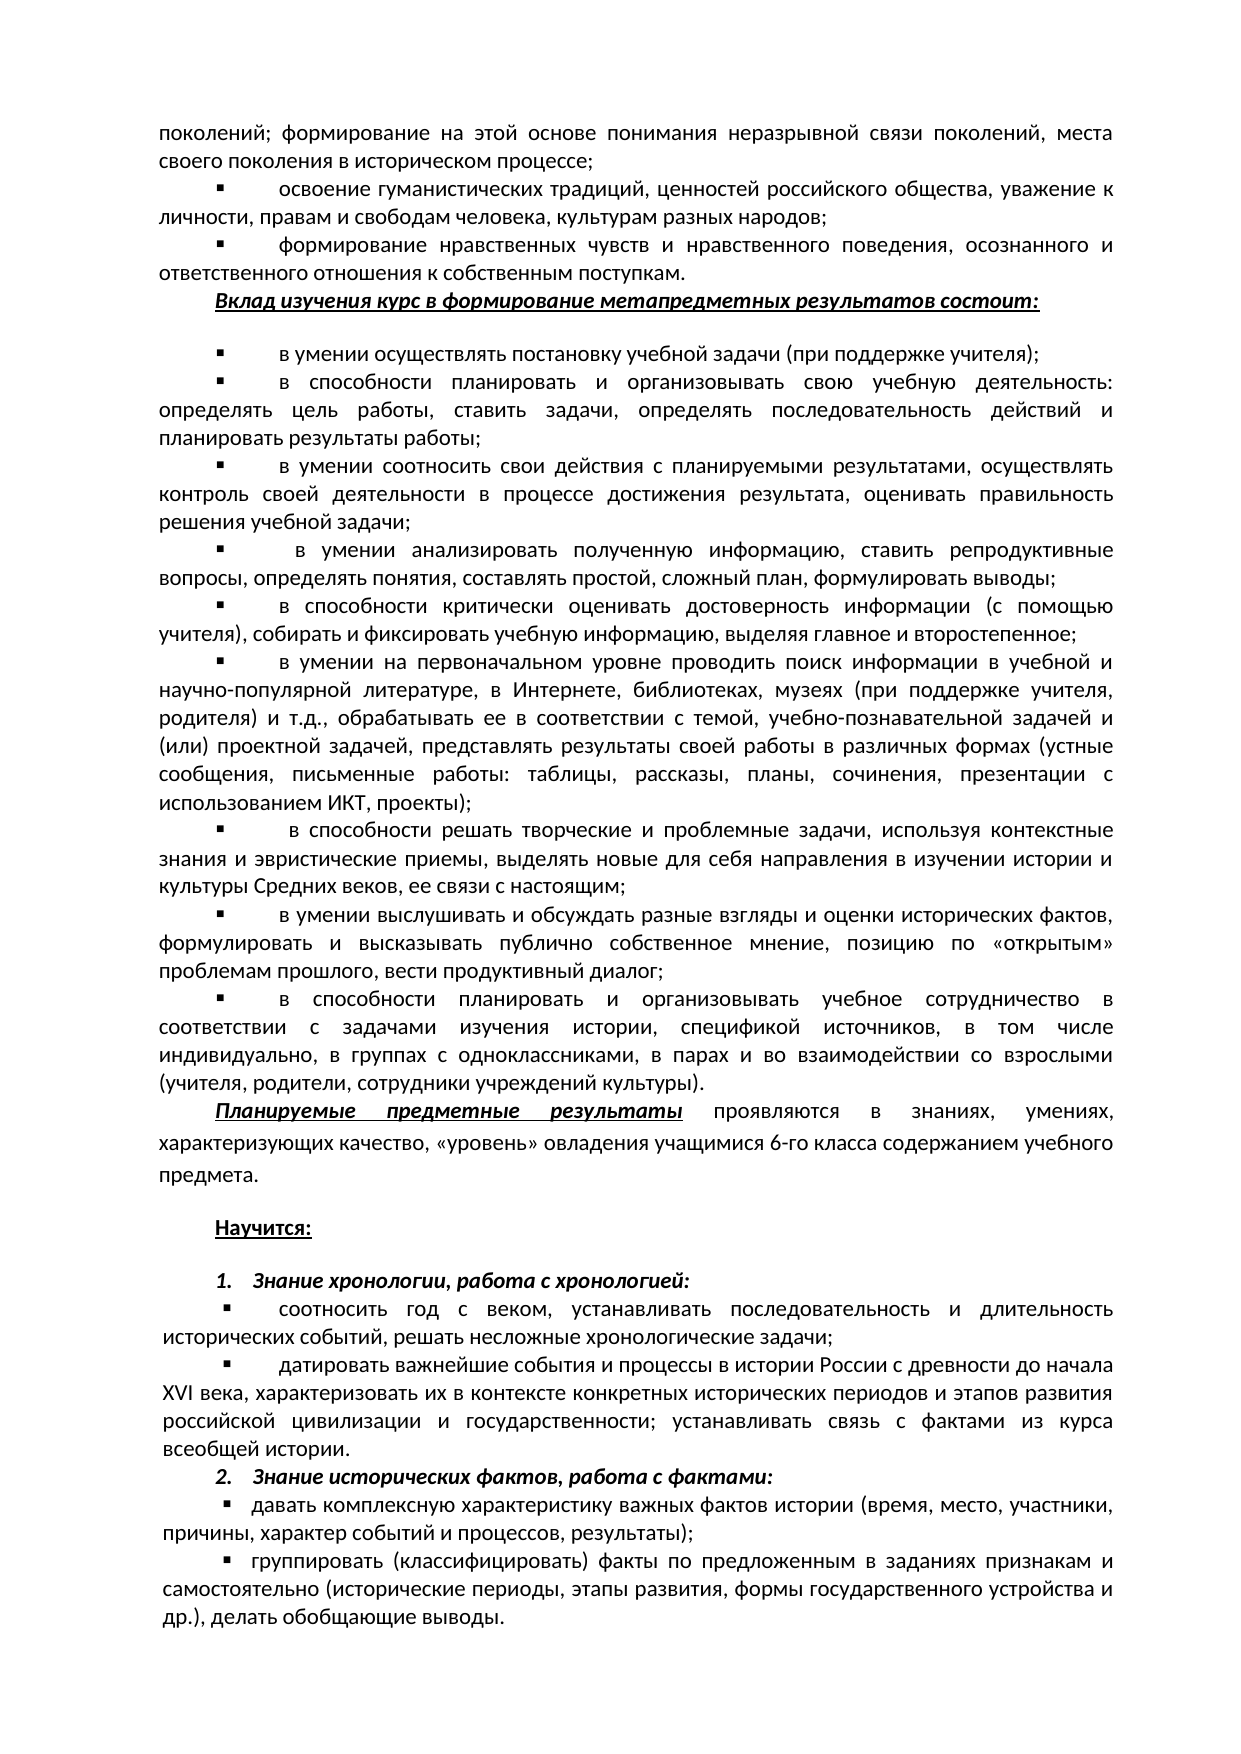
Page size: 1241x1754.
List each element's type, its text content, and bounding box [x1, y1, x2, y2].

list Знание хронологии, работа с хронологией: [215, 1266, 1115, 1294]
list в способности решать творческие и проблемные задачи, используя контекстные знания и эвристические приемы, выделять новые для себя направления в изучении истории и культуры Средних веков, ее связи с настоящим; [158, 816, 1115, 900]
list в способности планировать и организовывать свою учебную деятельность: определять цель работы, ставить задачи, определять последовательность действий и планировать результаты работы; [158, 367, 1115, 451]
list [158, 118, 1115, 174]
list в умении осуществлять постановку учебной задачи (при поддержке учителя); [158, 339, 1115, 367]
list освоение гуманистических традиций, ценностей российского общества, уважение к личности, правам и свободам человека, культурам разных народов; [158, 174, 1115, 230]
list в умении соотносить свои действия с планируемыми результатами, осуществлять контроль своей деятельности в процессе достижения результата, оценивать правильность решения учебной задачи; [158, 451, 1115, 535]
list в умении выслушивать и обсуждать разные взгляды и оценки исторических фактов, формулировать и высказывать публично собственное мнение, позицию по «открытым» проблемам прошлого, вести продуктивный диалог; [158, 900, 1115, 984]
list давать комплексную характеристику важных фактов истории (время, место, участники, причины, характер событий и процессов, результаты); [162, 1490, 1115, 1546]
list группировать (классифицировать) факты по предложенным в заданиях признакам и самостоятельно (исторические периоды, этапы развития, формы государственного устройства и др.), делать обобщающие выводы. [162, 1546, 1115, 1631]
list в умении анализировать полученную информацию, ставить репродуктивные вопросы, определять понятия, составлять простой, сложный план, формулировать выводы; [158, 535, 1115, 591]
text Вклад изучения курс в формирование метапредметных результатов состоит: [158, 286, 1115, 314]
list в умении на первоначальном уровне проводить поиск информации в учебной и научно-популярной литературе, в Интернете, библиотеках, музеях (при поддержке учителя, родителя) и т.д., обрабатывать ее в соответствии с темой, учебно-познавательной задачей и (или) проектной задачей, представлять результаты своей работы в различных формах (устные сообщения, письменные работы: таблицы, рассказы, планы, сочинения, презентации с использованием ИКТ, проекты); [158, 647, 1115, 816]
list формирование нравственных чувств и нравственного поведения, осознанного и ответственного отношения к собственным поступкам. [158, 230, 1115, 286]
text Научится: [158, 1213, 1115, 1241]
list в способности планировать и организовывать учебное сотрудничество в соответствии с задачами изучения истории, спецификой источников, в том числе индивидуально, в группах с одноклассниками, в парах и во взаимодействии со взрослыми (учителя, родители, сотрудники учреждений культуры). [158, 984, 1115, 1096]
list в способности критически оценивать достоверность информации (с помощью учителя), собирать и фиксировать учебную информацию, выделяя главное и второстепенное; [158, 591, 1115, 647]
text Планируемые предметные результаты проявляются в знаниях, умениях, характеризующих качество, «уровень» овладения учащимися 6-го класса содержанием учебного предмета. [158, 1096, 1115, 1188]
list датировать важнейшие события и процессы в истории России с древности до начала XVI века, характеризовать их в контексте конкретных исторических периодов и этапов развития российской цивилизации и государственности; устанавливать связь с фактами из курса всеобщей истории. [162, 1350, 1115, 1462]
list соотносить год с веком, устанавливать последовательность и длительность исторических событий, решать несложные хронологические задачи; [162, 1294, 1115, 1350]
list Знание исторических фактов, работа с фактами: [215, 1462, 1115, 1490]
